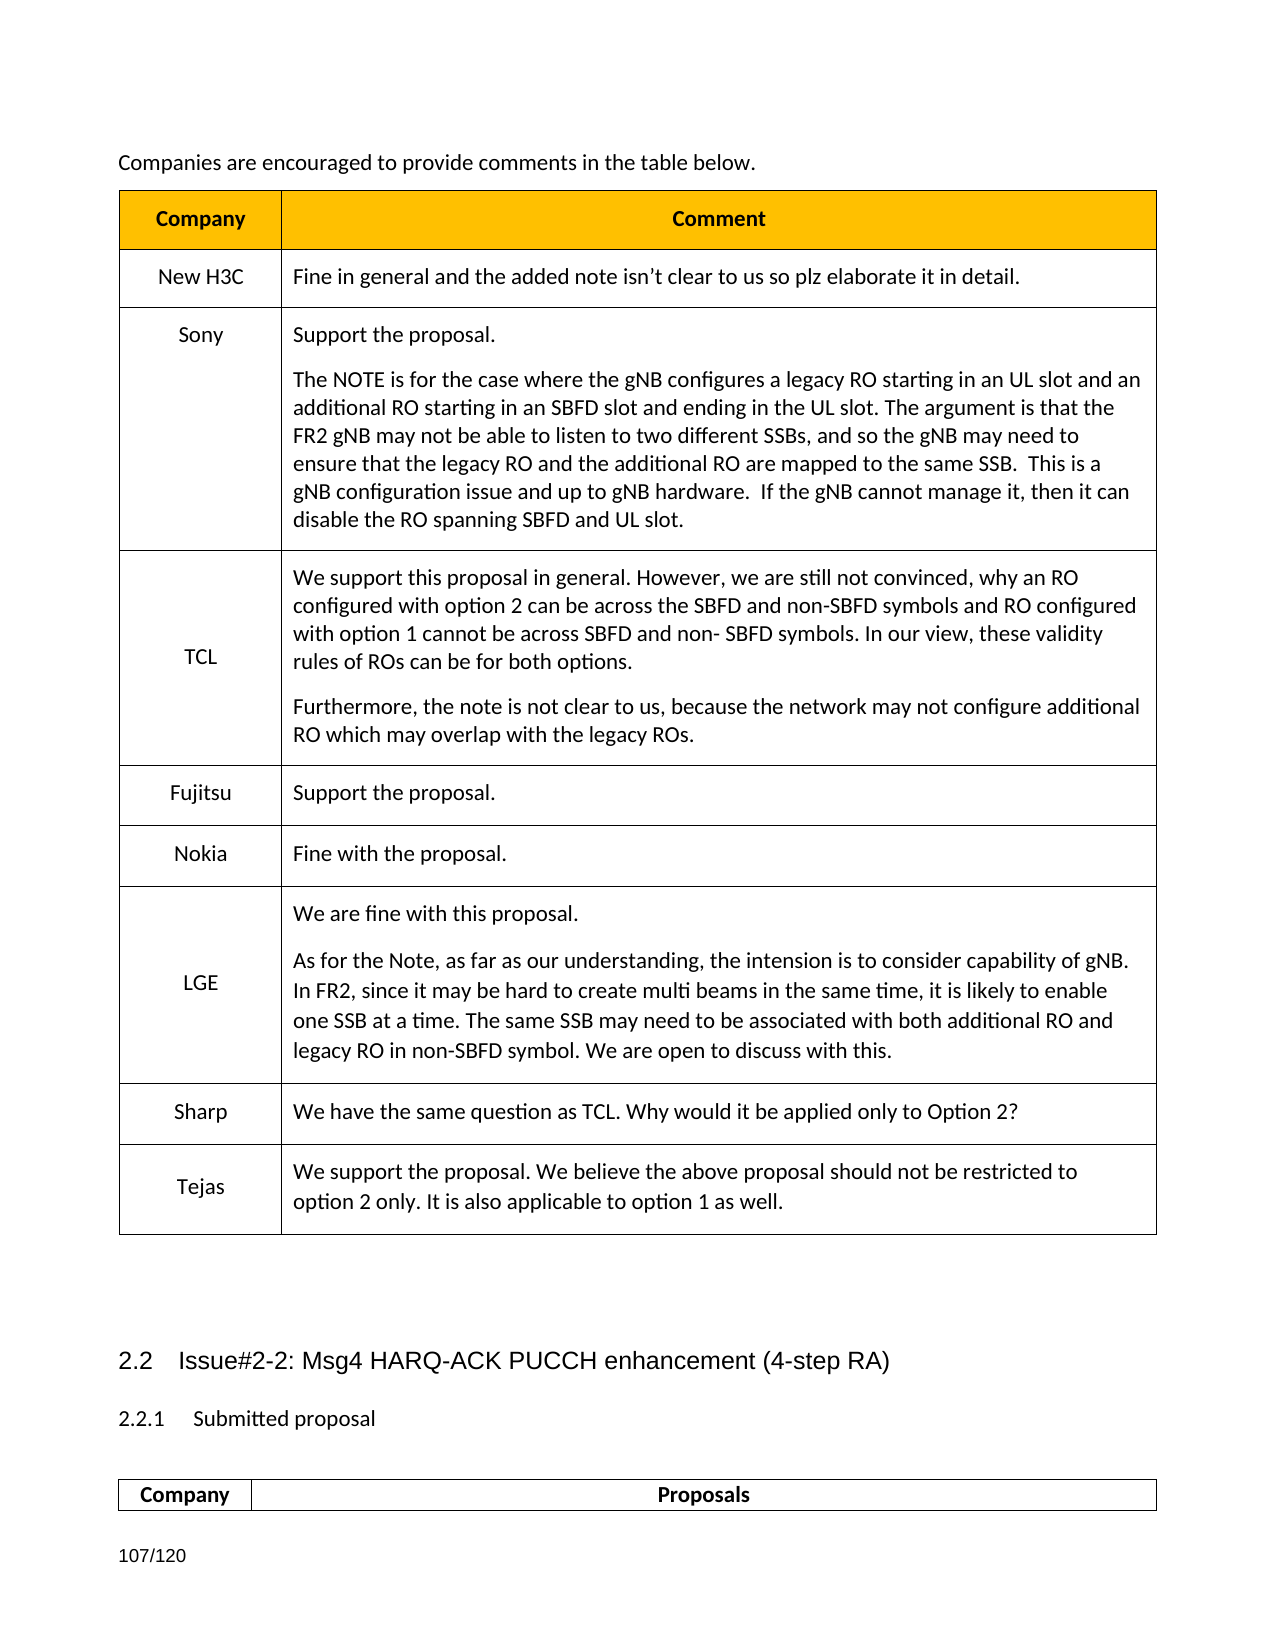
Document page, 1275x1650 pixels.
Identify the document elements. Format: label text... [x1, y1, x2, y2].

table_cell LGE [120, 887, 281, 1083]
table_header Company [120, 191, 281, 249]
table_cell New H3C [120, 250, 281, 307]
table_cell Fine in general and the added note isn’t clear to us so plz elaborate it in detail. [282, 250, 1156, 307]
table_cell We support this proposal in general. However, we are still not convinced, why an RO configured with option 2 can be across the SBFD and non-SBFD symbols and RO configured with option 1 cannot be across SBFD and non- SBFD symbols. In our view, these validity rules of ROs can be for both options. Furthermore, the note is not clear to us, because the network may not configure additional RO which may overlap with the legacy ROs. [282, 551, 1156, 765]
table_cell We are fine with this proposal. As for the Note, as far as our understanding, the intension is to consider capability of gNB. In FR2, since it may be hard to create multi beams in the same time, it is likely to enable one SSB at a time. The same SSB may need to be associated with both additional RO and legacy RO in non-SBFD symbol. We are open to discuss with this. [282, 887, 1156, 1083]
table_cell Tejas [120, 1145, 281, 1234]
table_cell TCL [120, 551, 281, 765]
table_cell We support the proposal. We believe the above proposal should not be restricted to option 2 only. It is also applicable to option 1 as well. [282, 1145, 1156, 1234]
table_cell Fujitsu [120, 766, 281, 825]
table_cell Support the proposal. [282, 766, 1156, 825]
subtitle Issue#2-2: Msg4 HARQ-ACK PUCCH enhancement (4-step RA) [118, 1346, 1157, 1374]
text Companies are encouraged to provide comments in the table below. [118, 148, 1157, 176]
table_cell Support the proposal. The NOTE is for the case where the gNB configures a legacy RO starting in an UL slot and an additional RO starting in an SBFD slot and ending in the UL slot. The argument is that the FR2 gNB may not be able to listen to two different SSBs, and so the gNB may need to ensure that the legacy RO and the additional RO are mapped to the same SSB. This is a gNB configuration issue and up to gNB hardware. If the gNB cannot manage it, then it can disable the RO spanning SBFD and UL slot. [282, 308, 1156, 550]
table_cell Sony [120, 308, 281, 550]
list Submitted proposal [118, 1404, 1157, 1432]
table_cell Sharp [120, 1084, 281, 1144]
table_header Proposals [252, 1480, 1156, 1510]
table_header Comment [282, 191, 1156, 249]
table_cell Nokia [120, 826, 281, 886]
table_cell Fine with the proposal. [282, 826, 1156, 886]
table_header Company [119, 1480, 251, 1510]
table_cell We have the same question as TCL. Why would it be applied only to Option 2? [282, 1084, 1156, 1144]
